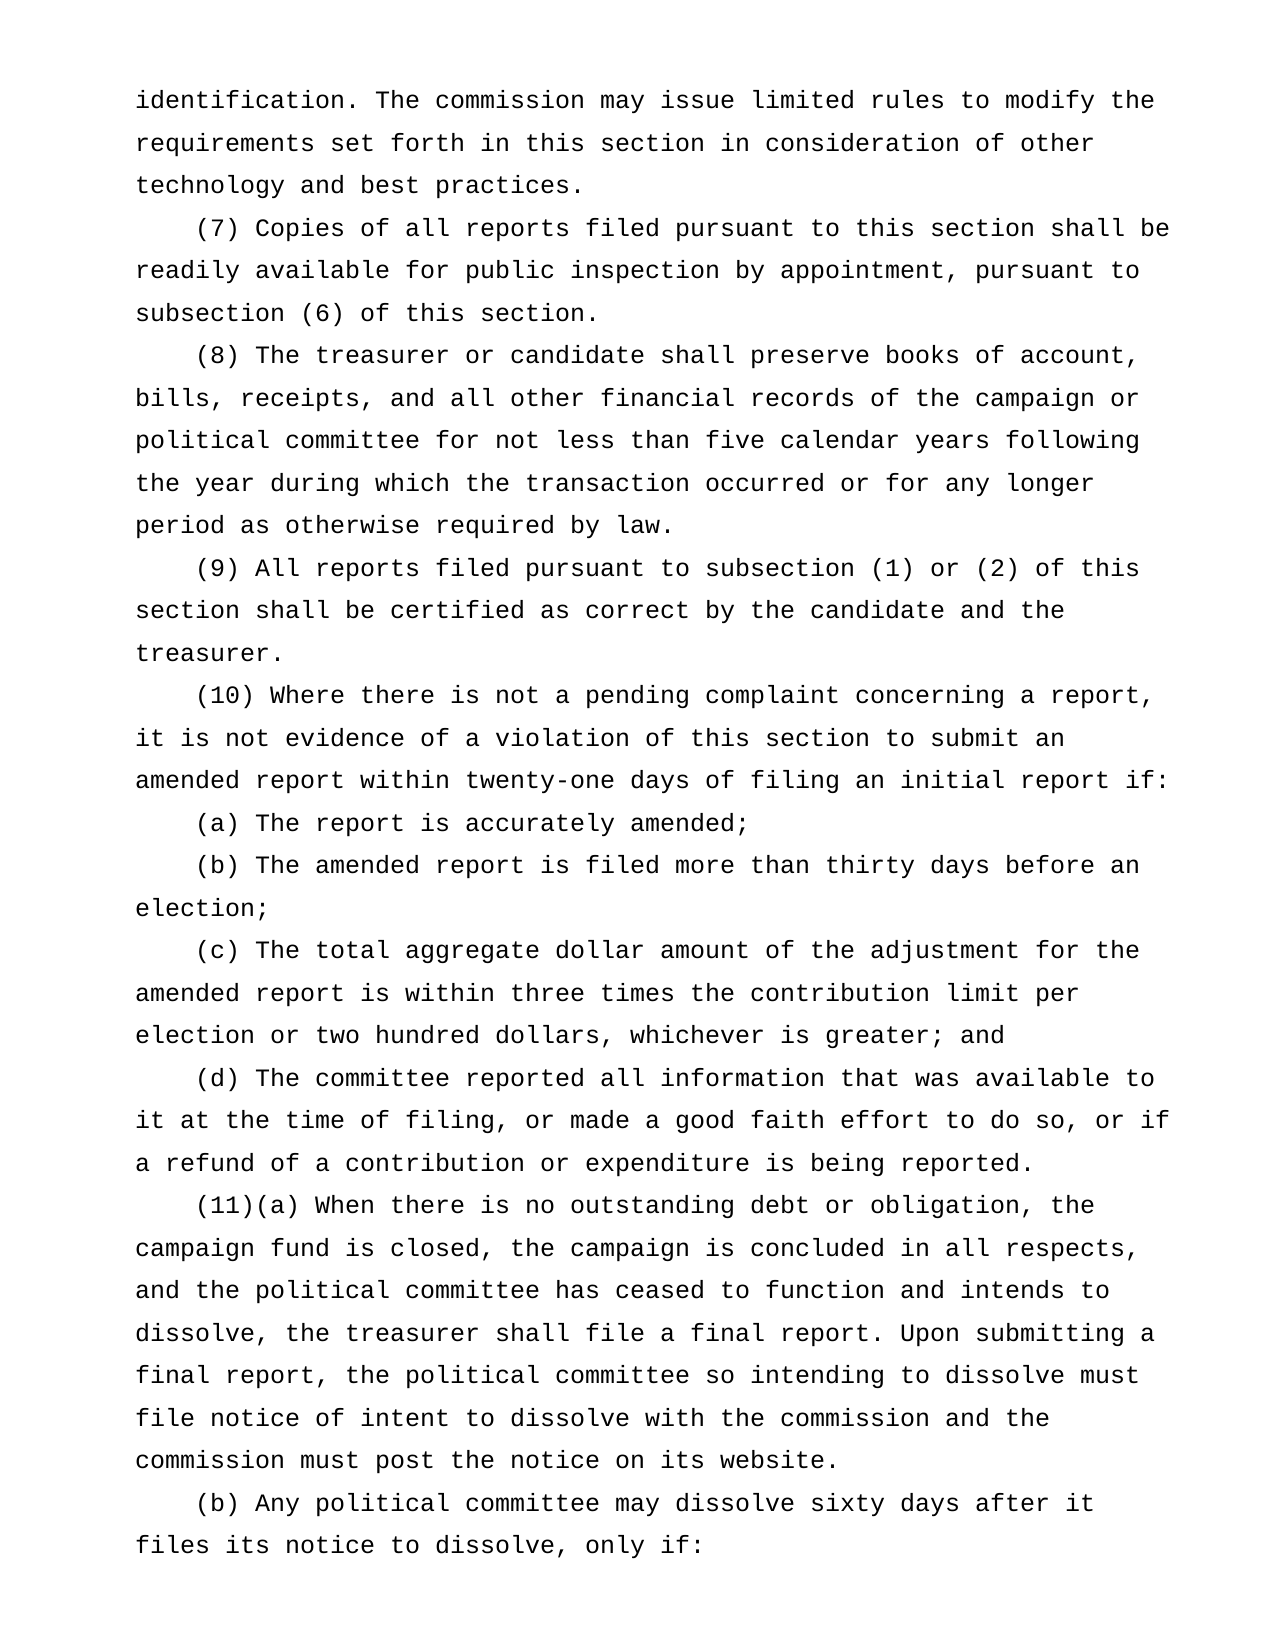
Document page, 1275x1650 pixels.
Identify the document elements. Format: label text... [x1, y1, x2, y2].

text (a) The report is accurately amended; [135, 797, 1170, 840]
text (10) Where there is not a pending complaint concerning a report, it is not evidence of a violation of this section to submit an amended report within twenty-one days of filing an initial report if: [135, 670, 1170, 797]
text (8) The treasurer or candidate shall preserve books of account, bills, receipts, and all other financial records of the campaign or political committee for not less than five calendar years following the year during which the transaction occurred or for any longer period as otherwise required by law. [135, 330, 1170, 542]
text (b) The amended report is filed more than thirty days before an election; [135, 840, 1170, 925]
text (11)(a) When there is no outstanding debt or obligation, the campaign fund is closed, the campaign is concluded in all respects, and the political committee has ceased to function and intends to dissolve, the treasurer shall file a final report. Upon submitting a final report, the political committee so intending to dissolve must file notice of intent to dissolve with the commission and the commission must post the notice on its website. [135, 1180, 1170, 1477]
text (c) The total aggregate dollar amount of the adjustment for the amended report is within three times the contribution limit per election or two hundred dollars, whichever is greater; and [135, 925, 1170, 1052]
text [135, 75, 1170, 202]
text (b) Any political committee may dissolve sixty days after it files its notice to dissolve, only if: [135, 1477, 1170, 1562]
text (d) The committee reported all information that was available to it at the time of filing, or made a good faith effort to do so, or if a refund of a contribution or expenditure is being reported. [135, 1052, 1170, 1180]
text (7) Copies of all reports filed pursuant to this section shall be readily available for public inspection by appointment, pursuant to subsection (6) of this section. [135, 202, 1170, 330]
text (9) All reports filed pursuant to subsection (1) or (2) of this section shall be certified as correct by the candidate and the treasurer. [135, 542, 1170, 670]
